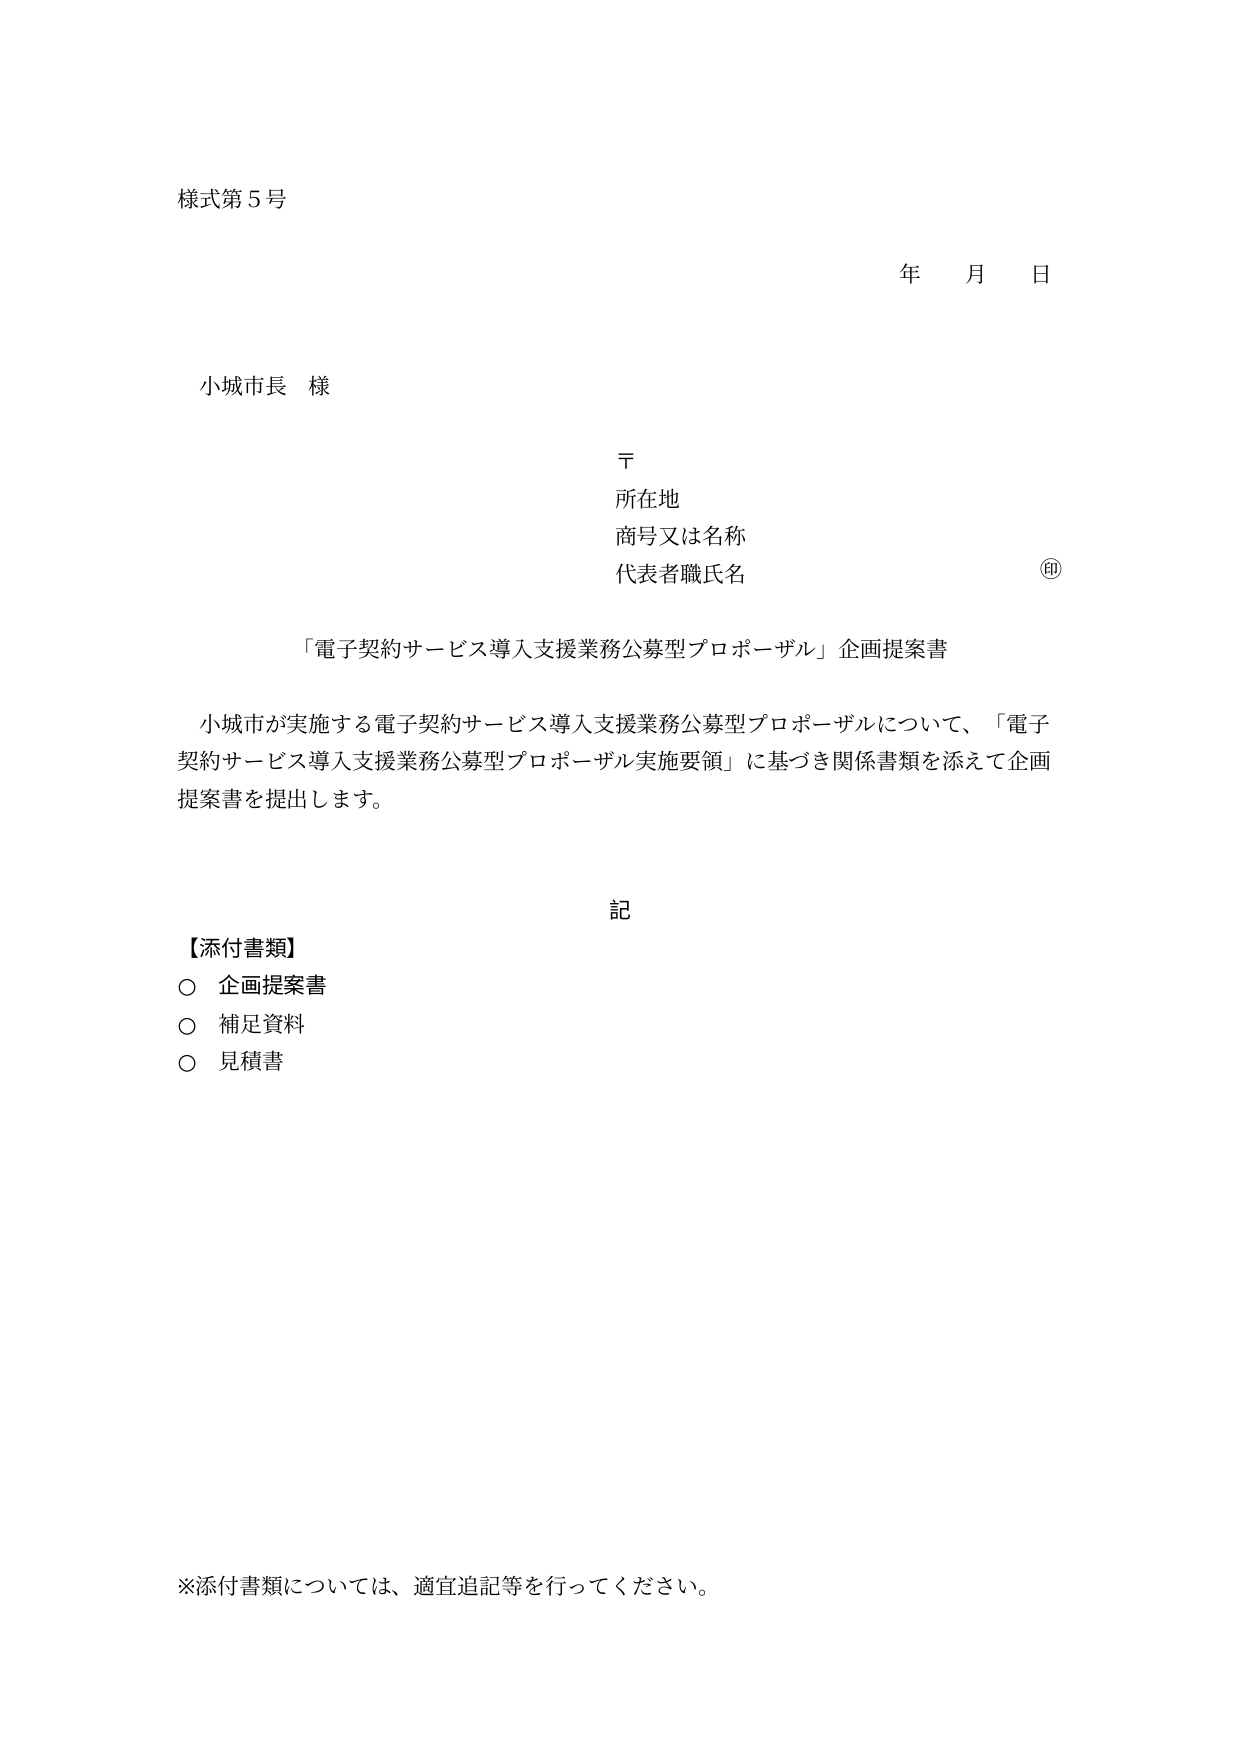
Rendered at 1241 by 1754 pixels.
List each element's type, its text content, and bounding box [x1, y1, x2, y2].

text ○ 企画提案書 [177, 966, 976, 1004]
text ※添付書類については、適宜追記等を行ってください。 [177, 1566, 976, 1604]
text 【添付書類】 [177, 929, 976, 966]
text 代表者職氏名 [615, 554, 1025, 591]
subtitle 記 [177, 891, 1063, 929]
text 〒 [615, 441, 1063, 479]
text 小城市長 様 [177, 366, 1063, 404]
text 「電子契約サービス導入支援業務公募型プロポーザル」企画提案書 [177, 629, 1063, 666]
text 商号又は名称 [615, 516, 1063, 554]
text 小城市が実施する電子契約サービス導入支援業務公募型プロポーザルについて、「電子契約サービス導入支援業務公募型プロポーザル実施要領」に基づき関係書類を添えて企画提案書を提出します。 [177, 704, 1063, 816]
text 様式第５号 [177, 179, 1063, 216]
text 所在地 [615, 479, 1063, 516]
text 年 月 日 [177, 254, 1063, 291]
text ○ 補足資料 [177, 1004, 976, 1041]
text ○ 見積書 [177, 1041, 976, 1079]
